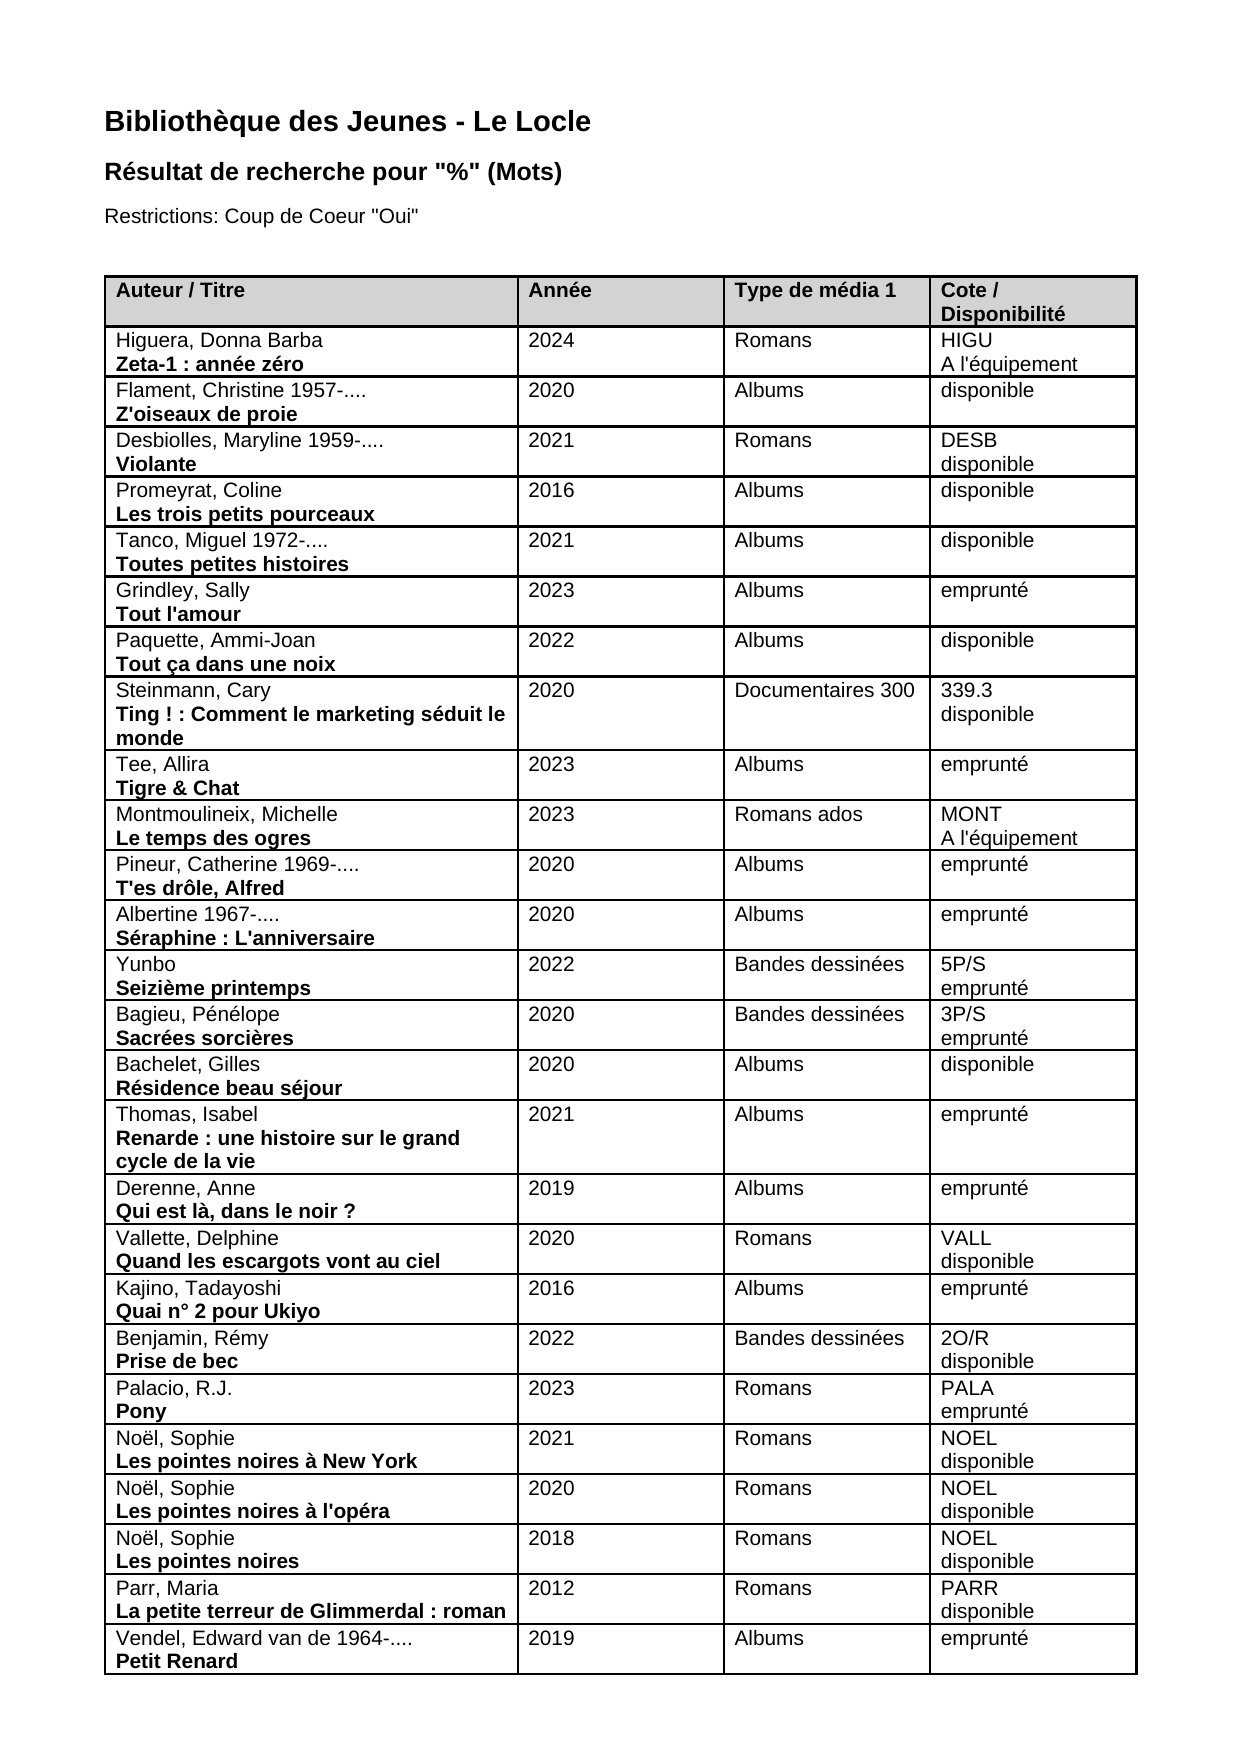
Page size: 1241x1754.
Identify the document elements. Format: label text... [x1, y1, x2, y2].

table_cell PARR disponible [931, 1575, 1135, 1623]
table_cell Romans [725, 1425, 929, 1473]
table_cell 2012 [519, 1575, 723, 1623]
table_cell 5P/S emprunté [931, 951, 1135, 999]
table_cell Albertine 1967-.... Séraphine : L'anniversaire [106, 901, 517, 949]
table_cell Bachelet, Gilles Résidence beau séjour [106, 1051, 517, 1099]
table_cell Kajino, Tadayoshi Quai n° 2 pour Ukiyo [106, 1275, 517, 1323]
table_cell disponible [931, 1051, 1135, 1099]
table_header Cote / Disponibilité [931, 278, 1135, 325]
table_cell emprunté [931, 901, 1135, 949]
table_cell Romans [725, 1525, 929, 1573]
table_cell 2020 [519, 1001, 723, 1049]
table_cell 2018 [519, 1525, 723, 1573]
table_cell Albums [725, 478, 929, 525]
table_cell Promeyrat, Coline Les trois petits pourceaux [106, 478, 517, 525]
table_header Année [519, 278, 723, 325]
table_cell NOEL disponible [931, 1525, 1135, 1573]
table_cell Palacio, R.J. Pony [106, 1375, 517, 1423]
table_cell Albums [725, 528, 929, 575]
table_cell 2021 [519, 1425, 723, 1473]
table_cell Flament, Christine 1957-.... Z'oiseaux de proie [106, 378, 517, 425]
table_cell Desbiolles, Maryline 1959-.... Violante [106, 428, 517, 475]
table_cell NOEL disponible [931, 1475, 1135, 1523]
table_cell PALA emprunté [931, 1375, 1135, 1423]
table_cell Albums [725, 751, 929, 799]
table_cell disponible [931, 478, 1135, 525]
table_cell 2021 [519, 1101, 723, 1173]
table_cell Tee, Allira Tigre & Chat [106, 751, 517, 799]
table_cell Pineur, Catherine 1969-.... T'es drôle, Alfred [106, 851, 517, 899]
table_cell Bandes dessinées [725, 951, 929, 999]
table_cell Higuera, Donna Barba Zeta-1 : année zéro [106, 328, 517, 375]
table_cell Paquette, Ammi-Joan Tout ça dans une noix [106, 628, 517, 675]
table_cell 2023 [519, 751, 723, 799]
table_cell HIGU A l'équipement [931, 328, 1135, 375]
table_cell VALL disponible [931, 1225, 1135, 1273]
table_cell emprunté [931, 1625, 1135, 1673]
table_cell 2022 [519, 951, 723, 999]
table_cell 2020 [519, 678, 723, 749]
table_cell 2019 [519, 1625, 723, 1673]
table_cell Bandes dessinées [725, 1325, 929, 1373]
table_cell 2019 [519, 1175, 723, 1223]
table_cell 2020 [519, 1475, 723, 1523]
table_cell 2020 [519, 1051, 723, 1099]
table_cell Romans [725, 328, 929, 375]
table_cell Montmoulineix, Michelle Le temps des ogres [106, 801, 517, 849]
table_cell Albums [725, 1625, 929, 1673]
table_cell Tanco, Miguel 1972-.... Toutes petites histoires [106, 528, 517, 575]
table_cell 2020 [519, 851, 723, 899]
table_cell 2022 [519, 628, 723, 675]
table_cell Benjamin, Rémy Prise de bec [106, 1325, 517, 1373]
table_cell 2022 [519, 1325, 723, 1373]
table_cell Albums [725, 851, 929, 899]
table_cell disponible [931, 528, 1135, 575]
table_cell 2016 [519, 478, 723, 525]
table_cell 2020 [519, 378, 723, 425]
table_cell emprunté [931, 1275, 1135, 1323]
table_cell 339.3 disponible [931, 678, 1135, 749]
text Restrictions: Coup de Coeur "Oui" [104, 204, 1136, 228]
table_cell Grindley, Sally Tout l'amour [106, 578, 517, 625]
table_cell Albums [725, 1051, 929, 1099]
text Résultat de recherche pour "%" (Mots) [104, 156, 1136, 185]
table_cell emprunté [931, 578, 1135, 625]
table_cell Bagieu, Pénélope Sacrées sorcières [106, 1001, 517, 1049]
table_cell 2023 [519, 578, 723, 625]
table_cell Bandes dessinées [725, 1001, 929, 1049]
table_cell 2024 [519, 328, 723, 375]
table_cell 3P/S emprunté [931, 1001, 1135, 1049]
table_cell 2016 [519, 1275, 723, 1323]
table_cell Documentaires 300 [725, 678, 929, 749]
table_cell Derenne, Anne Qui est là, dans le noir ? [106, 1175, 517, 1223]
table_cell Noël, Sophie Les pointes noires [106, 1525, 517, 1573]
table_cell Albums [725, 1275, 929, 1323]
table_cell emprunté [931, 1175, 1135, 1223]
table_cell 2020 [519, 1225, 723, 1273]
table_header Auteur / Titre [106, 278, 517, 325]
table_cell Thomas, Isabel Renarde : une histoire sur le grand cycle de la vie [106, 1101, 517, 1173]
table_cell Romans [725, 1475, 929, 1523]
table_cell Albums [725, 578, 929, 625]
table_cell Albums [725, 1175, 929, 1223]
table_cell DESB disponible [931, 428, 1135, 475]
text Bibliothèque des Jeunes - Le Locle [104, 104, 1136, 138]
table_cell 2023 [519, 1375, 723, 1423]
table_cell 2O/R disponible [931, 1325, 1135, 1373]
table_cell 2021 [519, 428, 723, 475]
table_cell Romans [725, 1575, 929, 1623]
table_cell 2020 [519, 901, 723, 949]
table_cell 2021 [519, 528, 723, 575]
table_cell Parr, Maria La petite terreur de Glimmerdal : roman [106, 1575, 517, 1623]
table_cell Noël, Sophie Les pointes noires à l'opéra [106, 1475, 517, 1523]
table_cell 2023 [519, 801, 723, 849]
table_cell emprunté [931, 851, 1135, 899]
table_cell disponible [931, 628, 1135, 675]
table_cell Romans [725, 1225, 929, 1273]
table_cell emprunté [931, 1101, 1135, 1173]
table_header Type de média 1 [725, 278, 929, 325]
table_cell Romans [725, 1375, 929, 1423]
table_cell Albums [725, 628, 929, 675]
table_cell Yunbo Seizième printemps [106, 951, 517, 999]
table_cell Steinmann, Cary Ting ! : Comment le marketing séduit le monde [106, 678, 517, 749]
table_cell Romans ados [725, 801, 929, 849]
table_cell Noël, Sophie Les pointes noires à New York [106, 1425, 517, 1473]
table_cell Albums [725, 1101, 929, 1173]
table_cell emprunté [931, 751, 1135, 799]
table_cell disponible [931, 378, 1135, 425]
table_cell Romans [725, 428, 929, 475]
table_cell MONT A l'équipement [931, 801, 1135, 849]
table_cell Albums [725, 378, 929, 425]
table_cell Vendel, Edward van de 1964-.... Petit Renard [106, 1625, 517, 1673]
table_cell Albums [725, 901, 929, 949]
table_cell Vallette, Delphine Quand les escargots vont au ciel [106, 1225, 517, 1273]
table_cell NOEL disponible [931, 1425, 1135, 1473]
